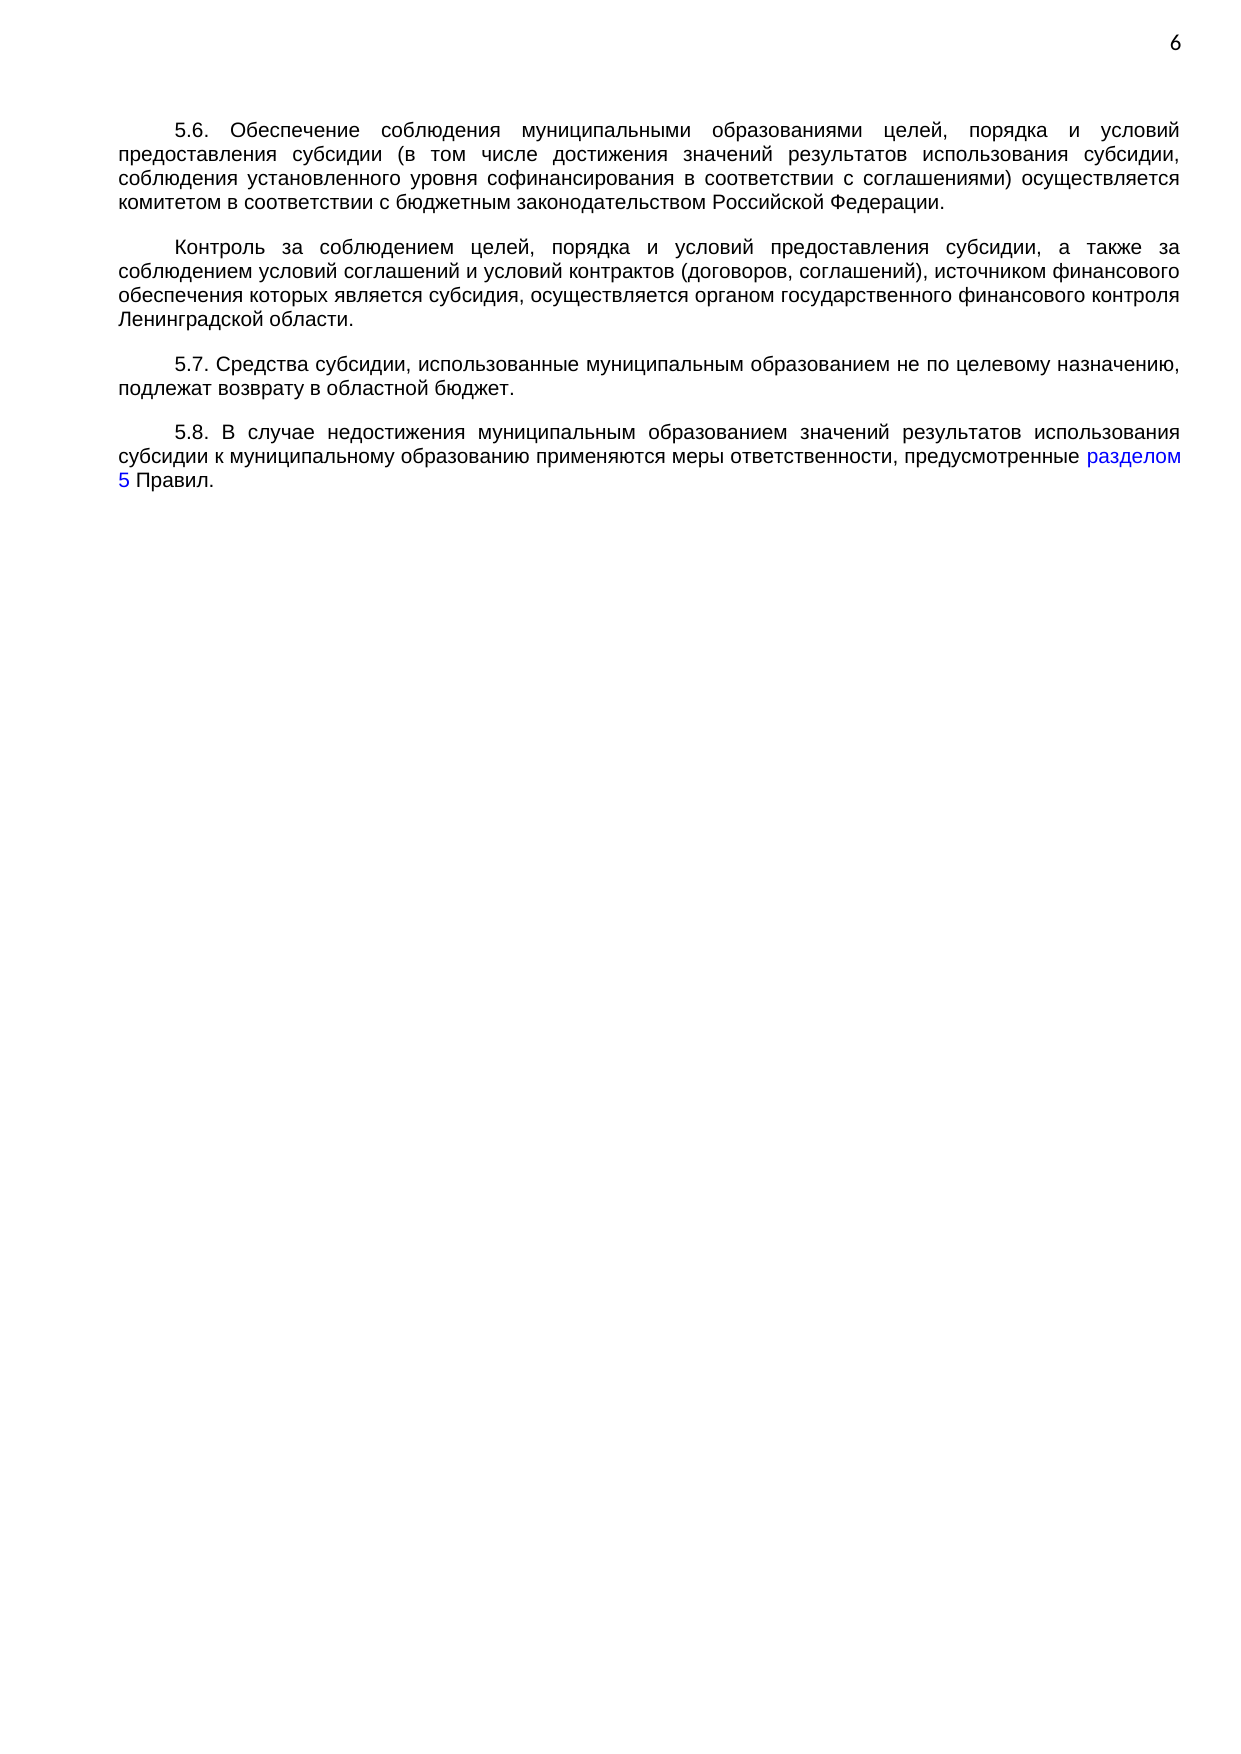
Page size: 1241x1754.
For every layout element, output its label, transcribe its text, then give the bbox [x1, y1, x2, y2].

text 5.8. В случае недостижения муниципальным образованием значений результатов использования субсидии к муниципальному образованию применяются меры ответственности, предусмотренные разделом 5 Правил. [118, 420, 1181, 492]
text 5.7. Средства субсидии, использованные муниципальным образованием не по целевому назначению, подлежат возврату в областной бюджет. [118, 351, 1181, 399]
text 5.6. Обеспечение соблюдения муниципальными образованиями целей, порядка и условий предоставления субсидии (в том числе достижения значений результатов использования субсидии, соблюдения установленного уровня софинансирования в соответствии с соглашениями) осуществляется комитетом в соответствии с бюджетным законодательством Российской Федерации. [118, 118, 1181, 214]
text Контроль за соблюдением целей, порядка и условий предоставления субсидии, а также за соблюдением условий соглашений и условий контрактов (договоров, соглашений), источником финансового обеспечения которых является субсидия, осуществляется органом государственного финансового контроля Ленинградской области. [118, 235, 1181, 331]
